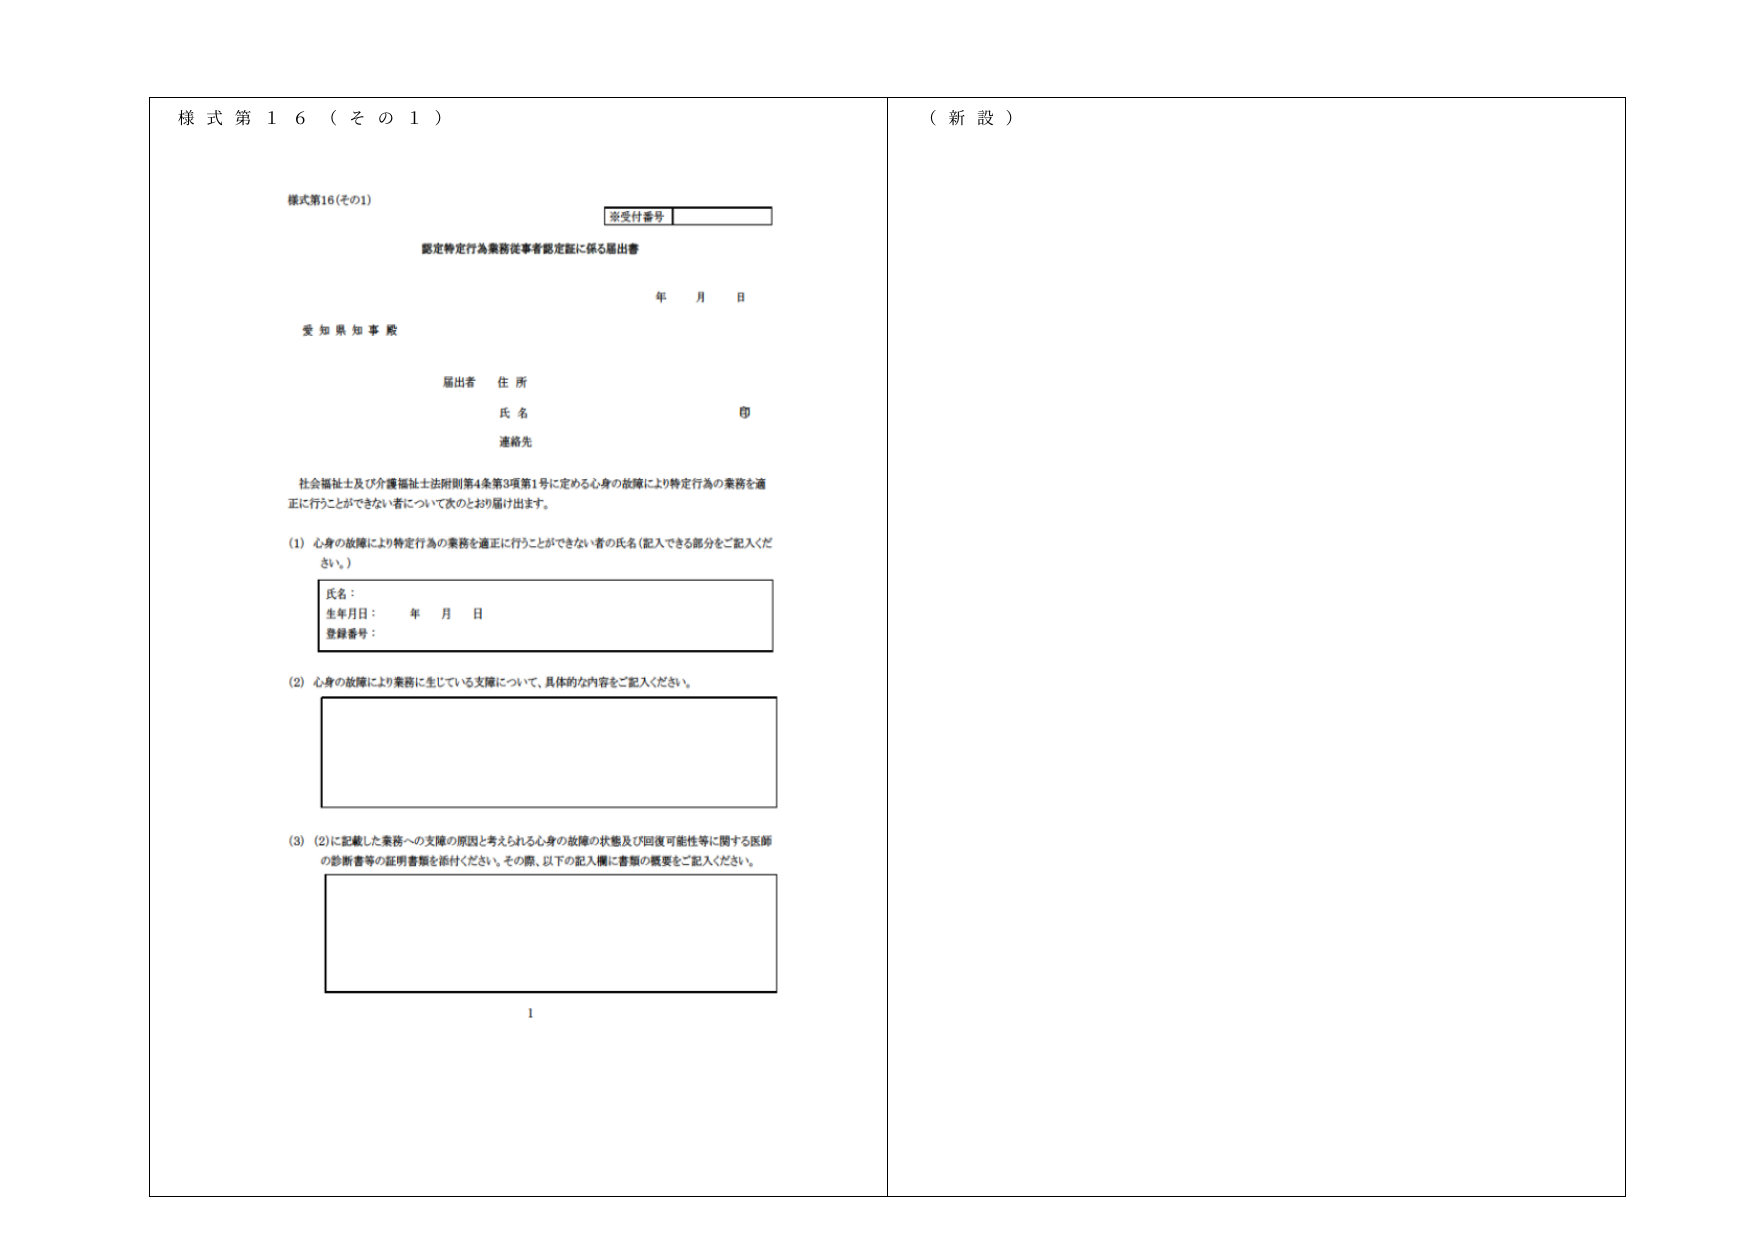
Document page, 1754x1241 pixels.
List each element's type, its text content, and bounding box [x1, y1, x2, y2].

table_cell （新設） [888, 98, 1625, 1196]
table_cell 様式第１６（その１） [150, 98, 887, 1196]
